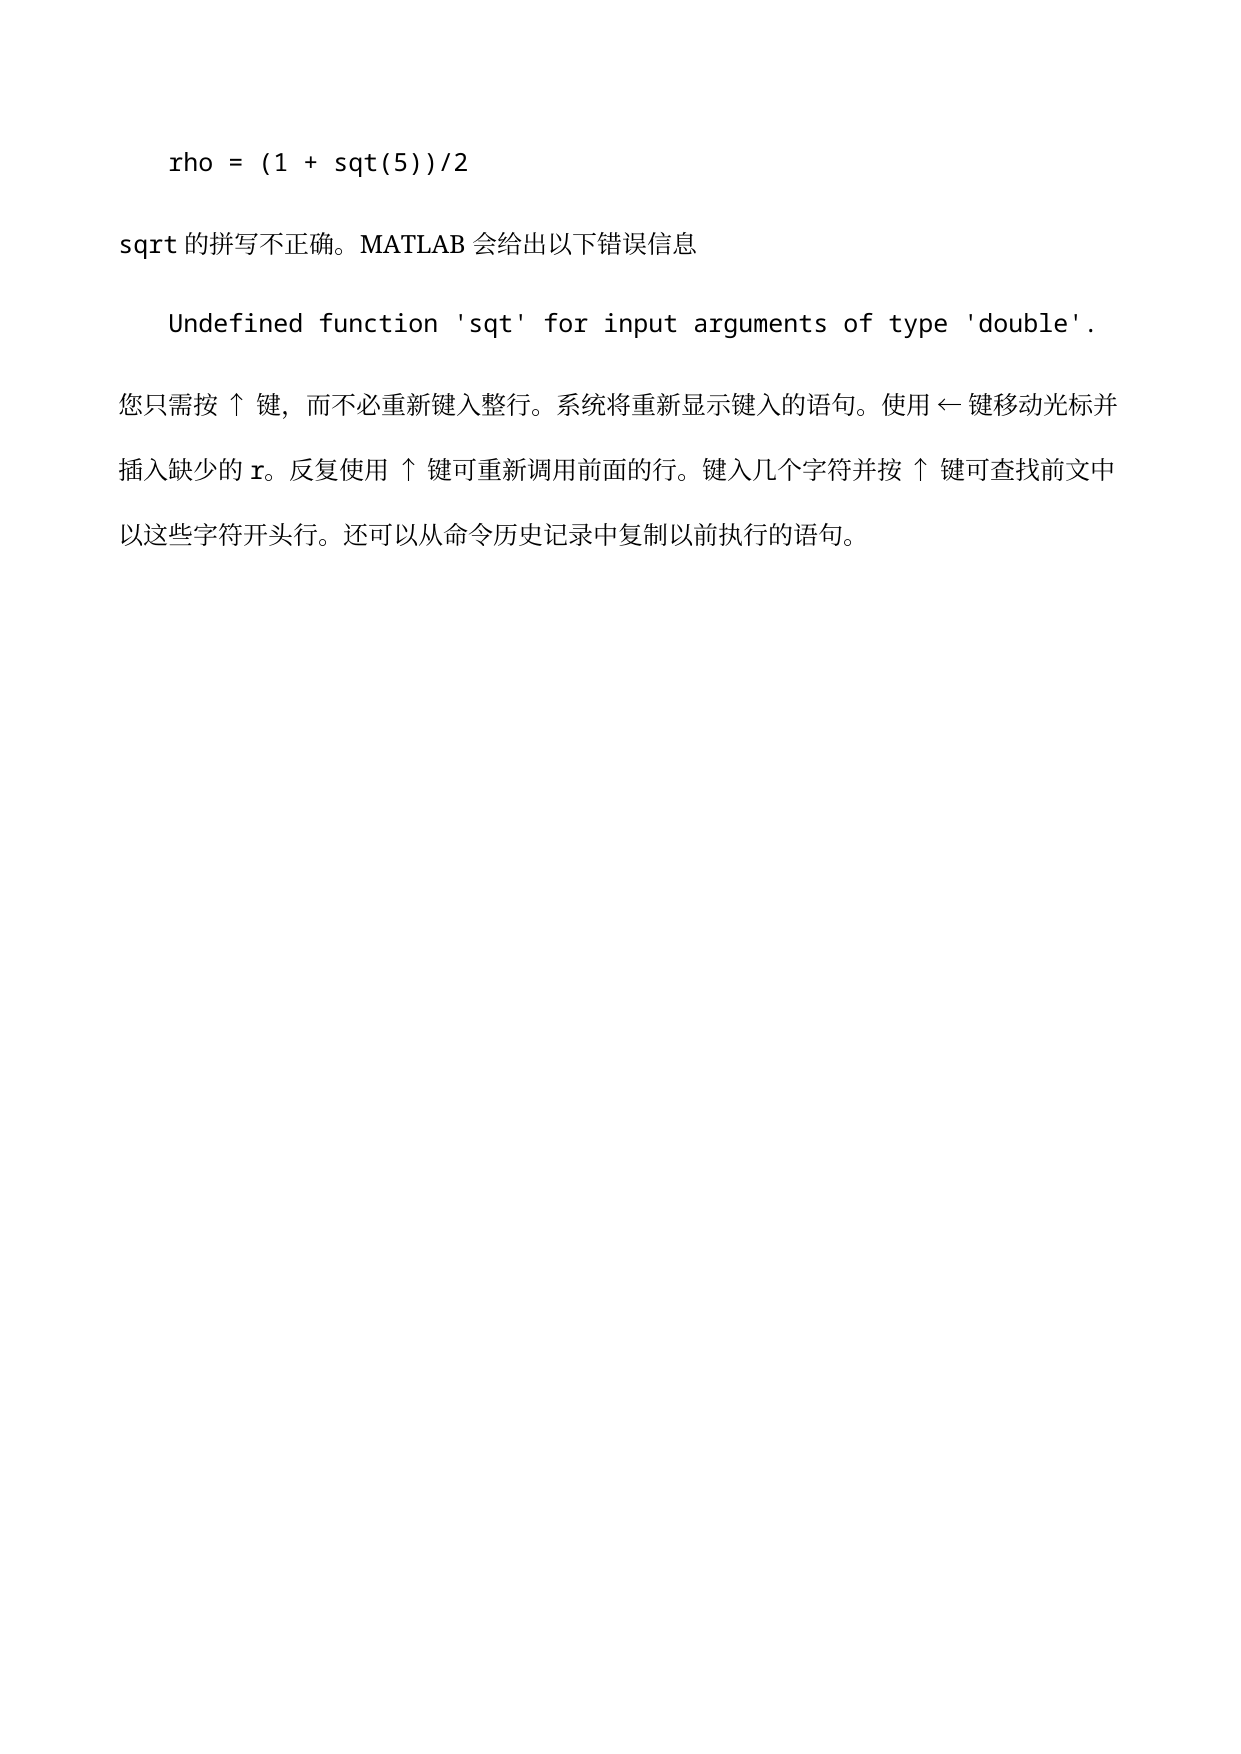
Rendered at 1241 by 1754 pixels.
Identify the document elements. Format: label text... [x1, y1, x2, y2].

text Undefined function 'sqt' for input arguments of type 'double'. [168, 291, 1122, 356]
text sqrt 的拼写不正确。MATLAB 会给出以下错误信息 [118, 210, 1122, 275]
text rho = (1 + sqt(5))/2 [168, 129, 1122, 194]
text 您只需按 ↑ 键，而不必重新键入整行。系统将重新显示键入的语句。使用 ← 键移动光标并插入缺少的 r。反复使用 ↑ 键可重新调用前面的行。键入几个字符并按 ↑ 键可查找前文中以这些字符开头行。还可以从命令历史记录中复制以前执行的语句。 [118, 371, 1122, 566]
